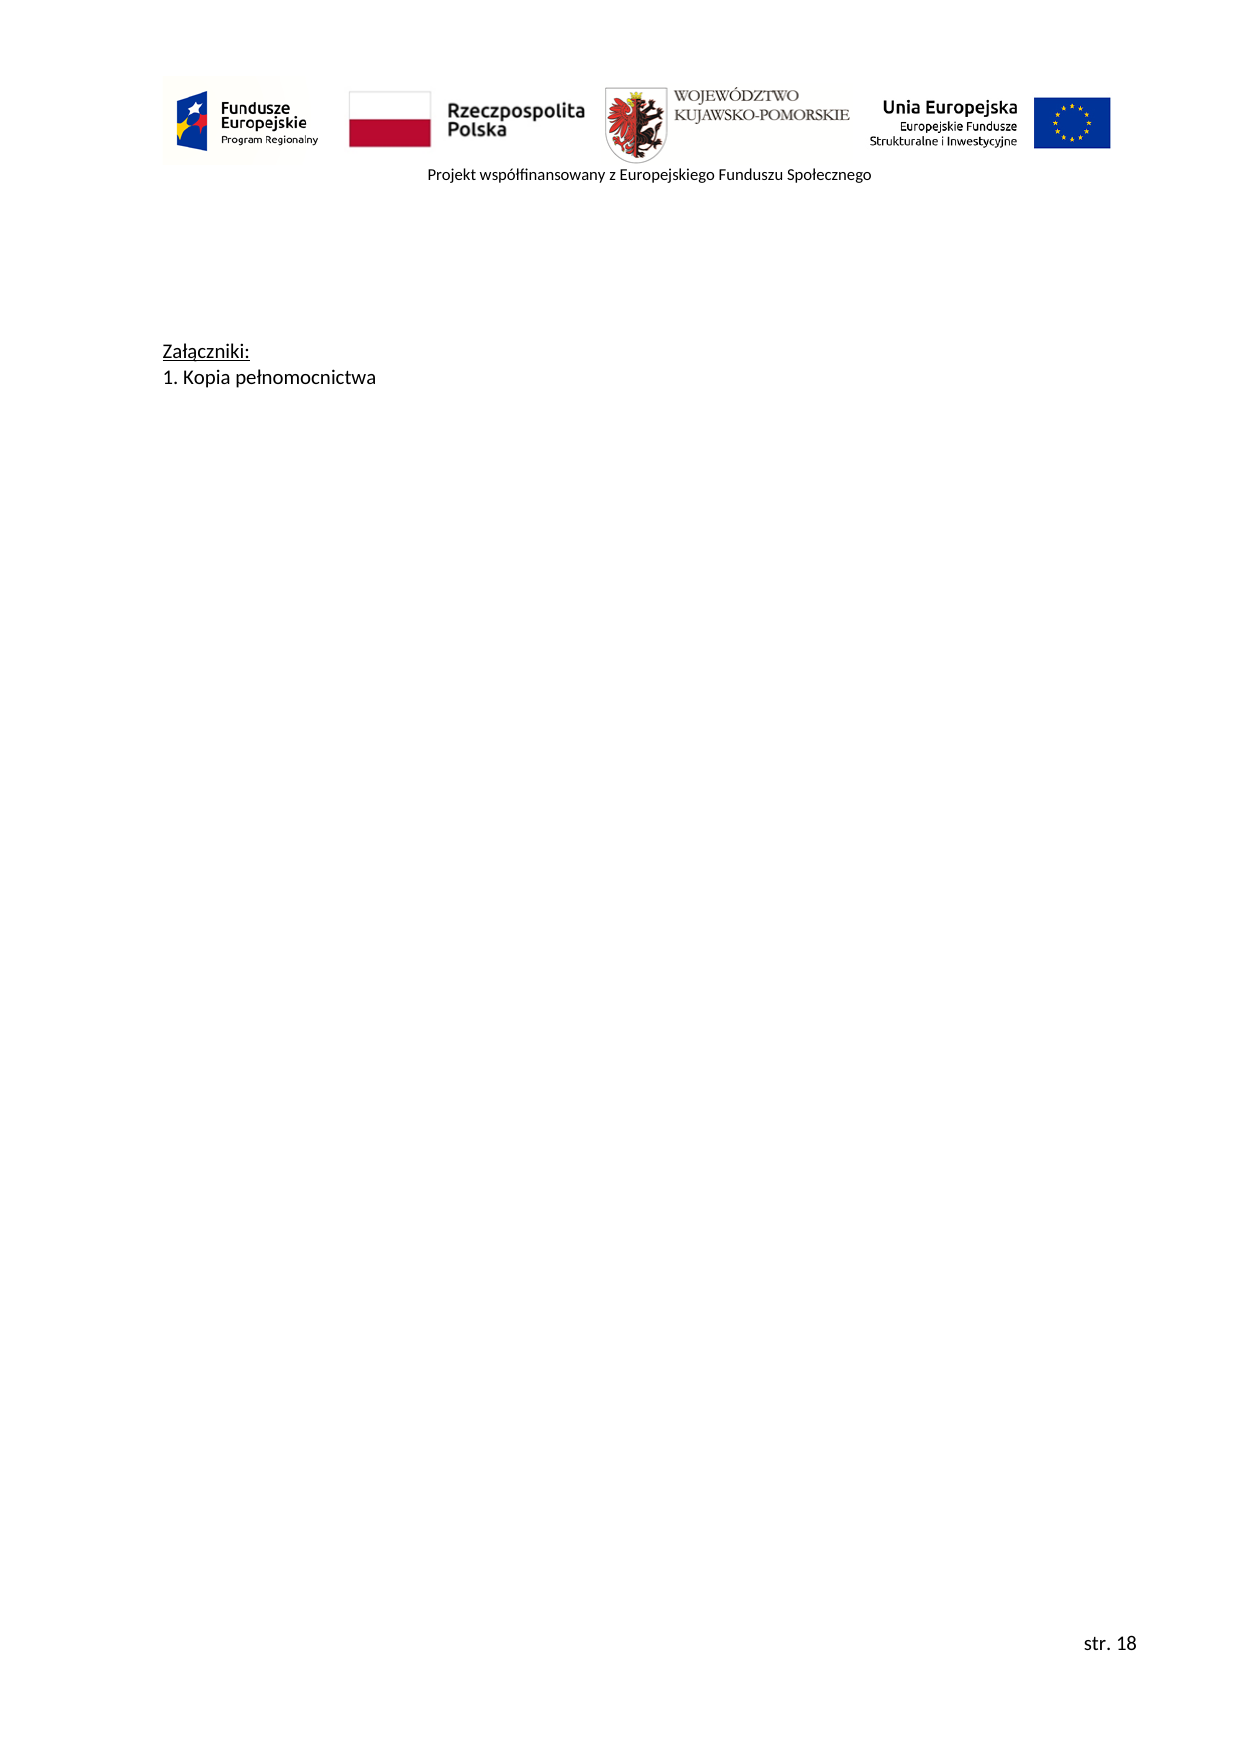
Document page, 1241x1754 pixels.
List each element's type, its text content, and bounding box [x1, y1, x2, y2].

picture [162, 73, 1127, 165]
text Załączniki: [162, 338, 1137, 364]
text 1. Kopia pełnomocnictwa [162, 364, 1137, 389]
